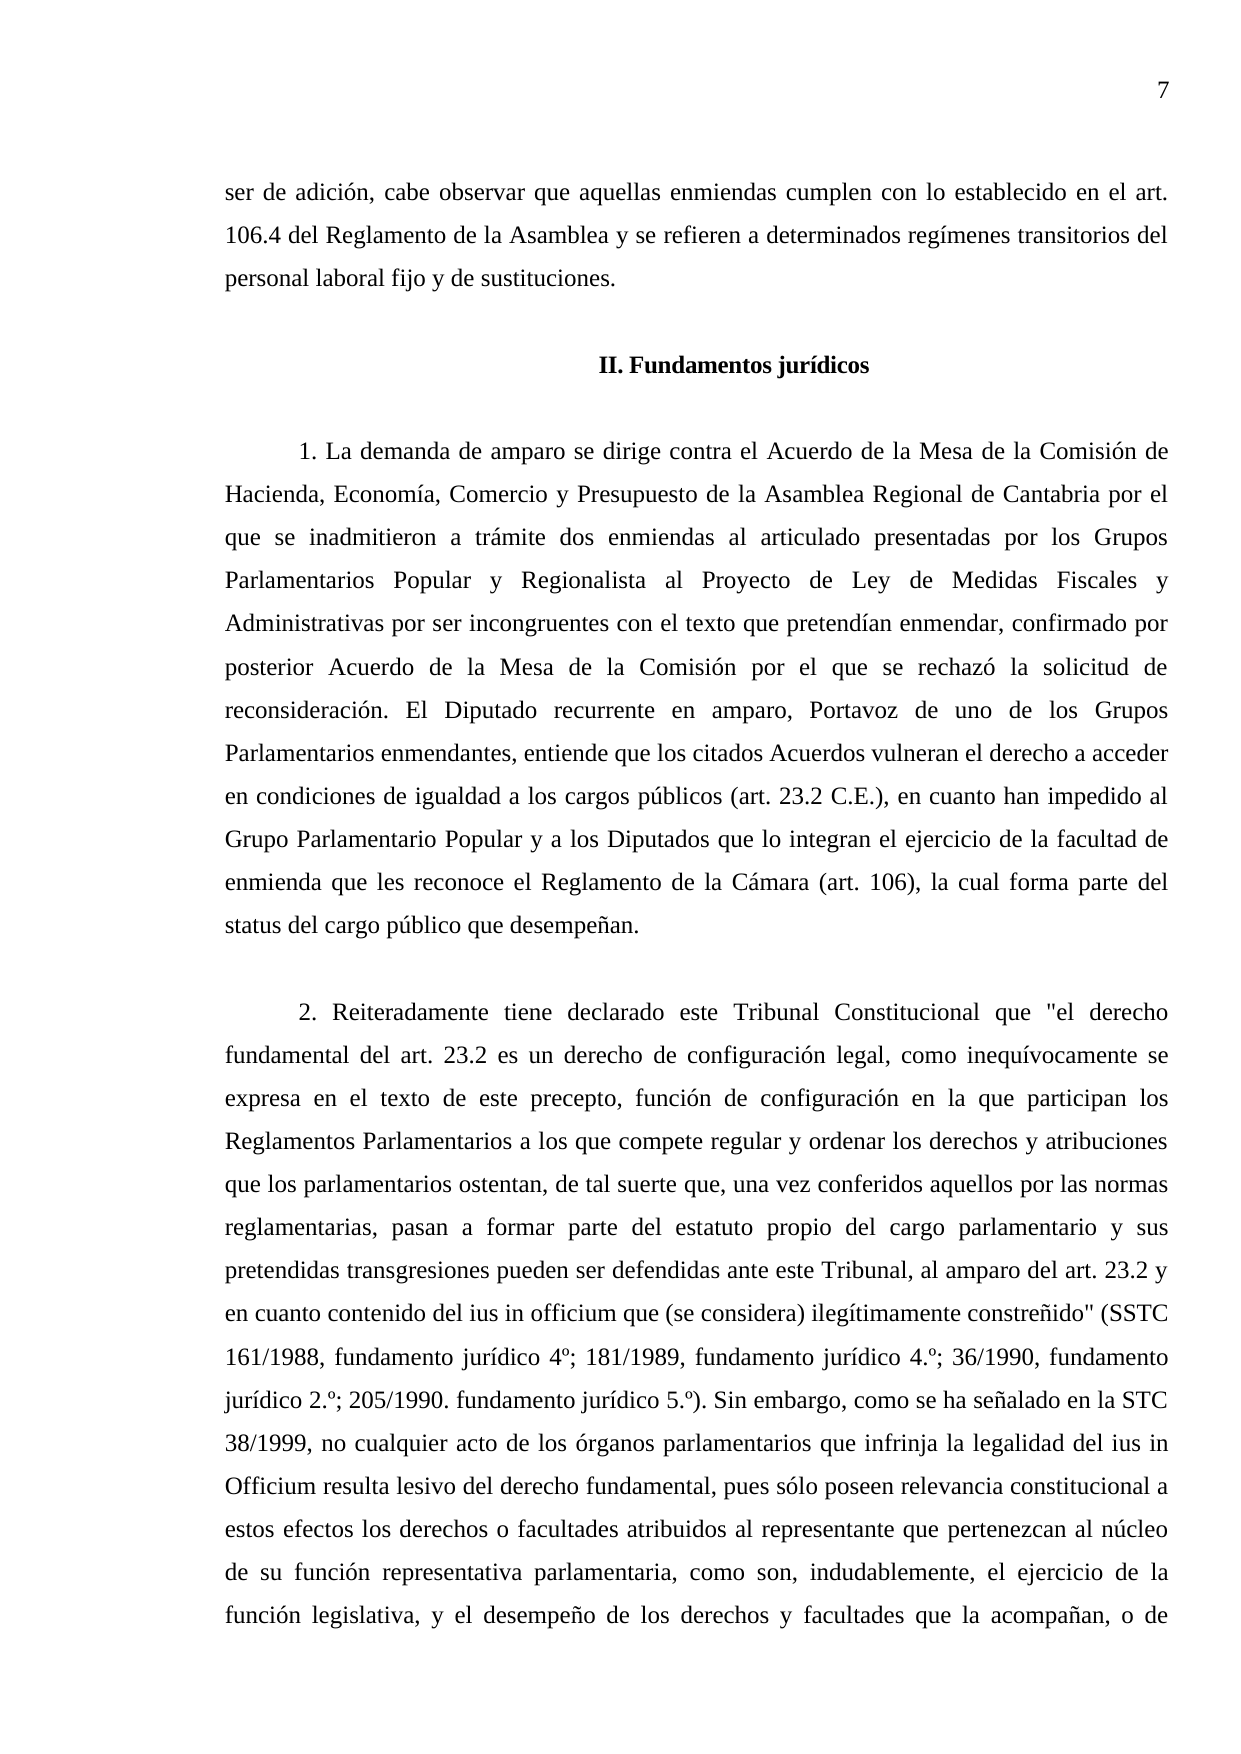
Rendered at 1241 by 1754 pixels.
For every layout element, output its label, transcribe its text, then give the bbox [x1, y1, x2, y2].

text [224, 177, 1169, 292]
text 1. La demanda de amparo se dirige contra el Acuerdo de la Mesa de la Comisión de Hacienda, Economía, Comercio y Presupuesto de la Asamblea Regional de Cantabria por el que se inadmitieron a trámite dos enmiendas al articulado presentadas por los Grupos Parlamentarios Popular y Regionalista al Proyecto de Ley de Medidas Fiscales y Administrativas por ser incongruentes con el texto que pretendían enmendar, confirmado por posterior Acuerdo de la Mesa de la Comisión por el que se rechazó la solicitud de reconsideración. El Diputado recurrente en amparo, Portavoz de uno de los Grupos Parlamentarios enmendantes, entiende que los citados Acuerdos vulneran el derecho a acceder en condiciones de igualdad a los cargos públicos (art. 23.2 C.E.), en cuanto han impedido al Grupo Parlamentario Popular y a los Diputados que lo integran el ejercicio de la facultad de enmienda que les reconoce el Reglamento de la Cámara (art. 106), la cual forma parte del status del cargo público que desempeñan. [224, 436, 1169, 939]
subtitle II. Fundamentos jurídicos [224, 350, 1169, 378]
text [224, 997, 1169, 1629]
